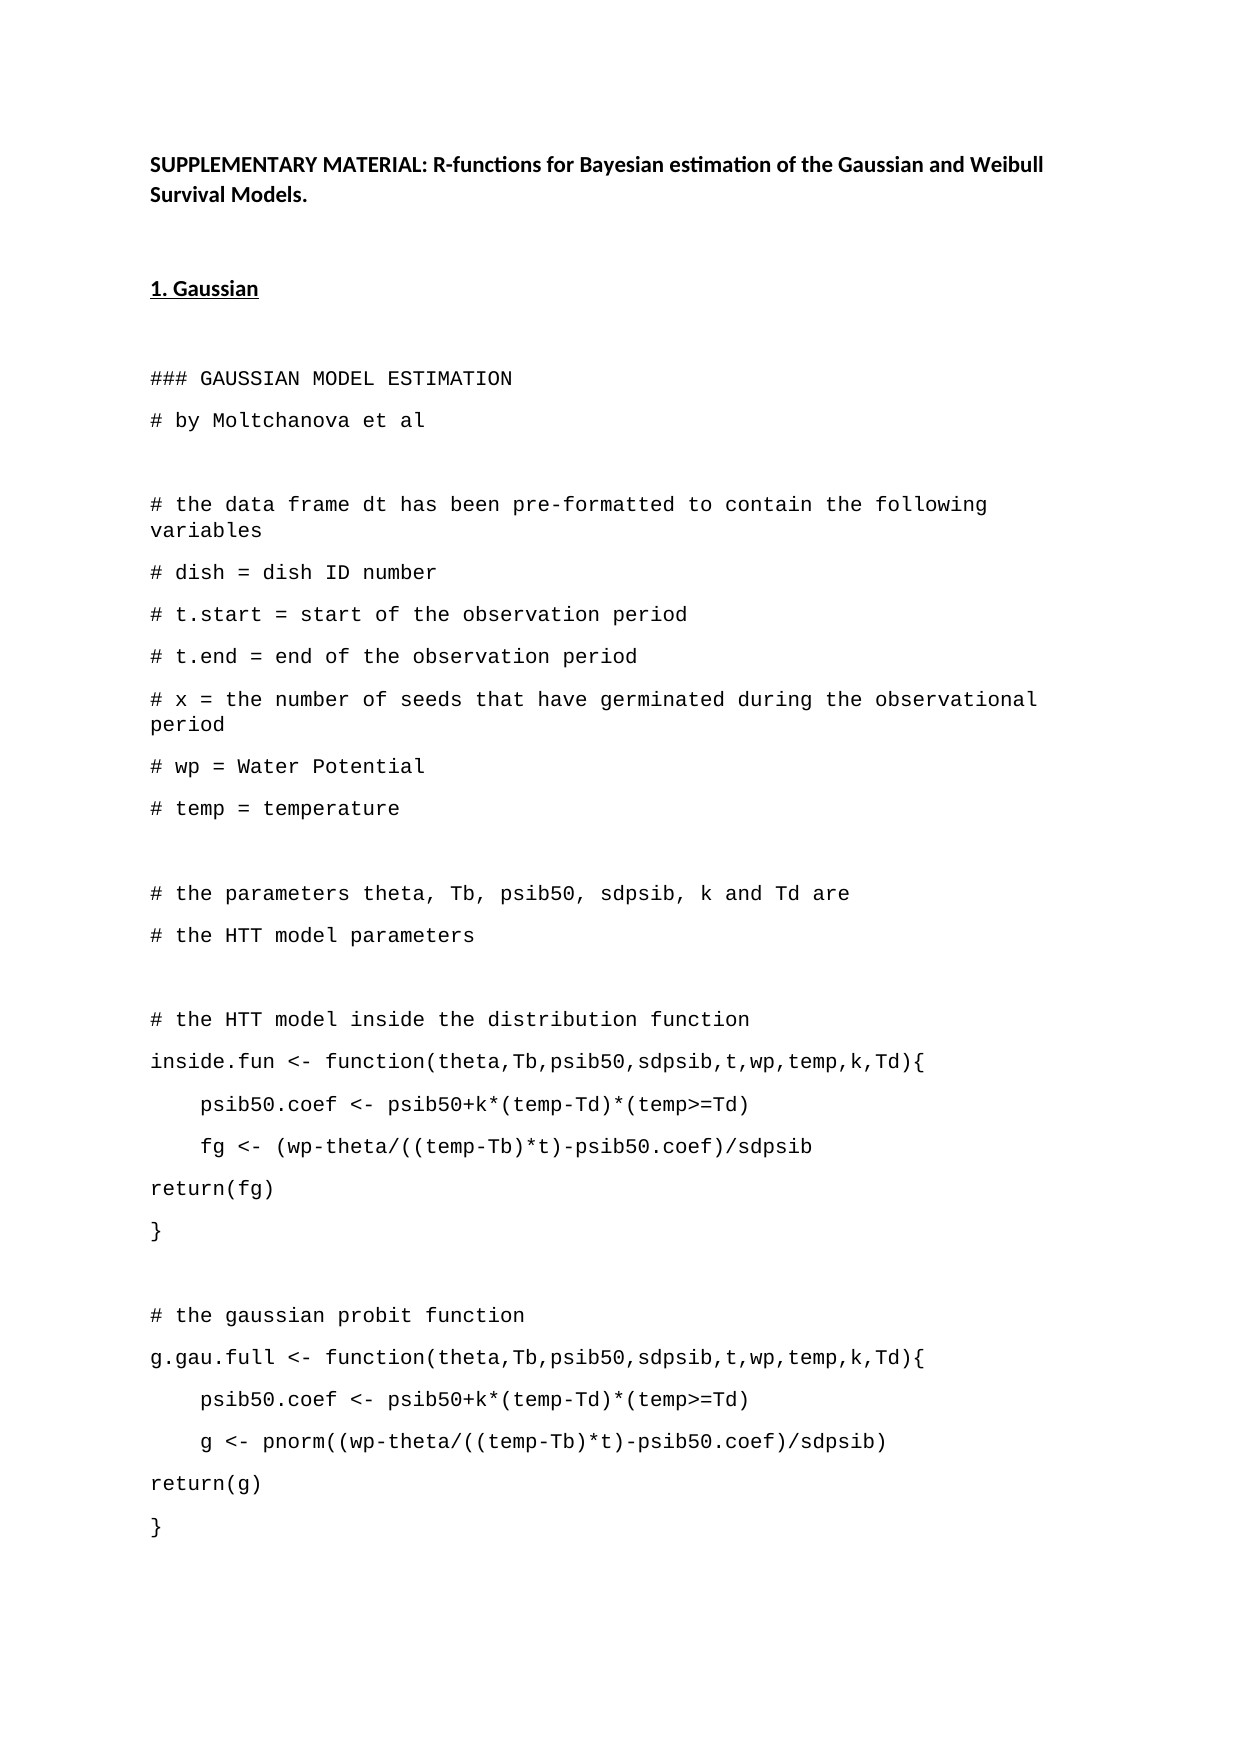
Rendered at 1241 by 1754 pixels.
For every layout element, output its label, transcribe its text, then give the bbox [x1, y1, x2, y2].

text # t.start = start of the observation period [150, 604, 1090, 628]
text } [150, 1516, 1090, 1539]
text # the HTT model parameters [150, 925, 1090, 949]
text SUPPLEMENTARY MATERIAL: R-functions for Bayesian estimation of the Gaussian and Weibull Survival Models. [150, 150, 1090, 208]
text # wp = Water Potential [150, 756, 1090, 780]
text psib50.coef <- psib50+k*(temp-Td)*(temp>=Td) [150, 1389, 1090, 1413]
text 1. Gaussian [150, 274, 1090, 302]
text fg <- (wp-theta/((temp-Tb)*t)-psib50.coef)/sdpsib [150, 1136, 1090, 1159]
text inside.fun <- function(theta,Tb,psib50,sdpsib,t,wp,temp,k,Td){ [150, 1052, 1090, 1075]
text psib50.coef <- psib50+k*(temp-Td)*(temp>=Td) [150, 1094, 1090, 1117]
text return(fg) [150, 1178, 1090, 1202]
text } [150, 1220, 1090, 1244]
text ### GAUSSIAN MODEL ESTIMATION [150, 368, 1090, 391]
text # temp = temperature [150, 798, 1090, 822]
text # the HTT model inside the distribution function [150, 1009, 1090, 1033]
text # by Moltchanova et al [150, 410, 1090, 433]
text # the parameters theta, Tb, psib50, sdpsib, k and Td are [150, 883, 1090, 906]
text return(g) [150, 1473, 1090, 1497]
text # t.end = end of the observation period [150, 646, 1090, 670]
text # x = the number of seeds that have germinated during the observational period [150, 688, 1090, 738]
text # the gaussian probit function [150, 1305, 1090, 1328]
text # the data frame dt has been pre-formatted to contain the following variables [150, 494, 1090, 543]
text g.gau.full <- function(theta,Tb,psib50,sdpsib,t,wp,temp,k,Td){ [150, 1347, 1090, 1371]
text g <- pnorm((wp-theta/((temp-Tb)*t)-psib50.coef)/sdpsib) [150, 1431, 1090, 1455]
text # dish = dish ID number [150, 562, 1090, 586]
